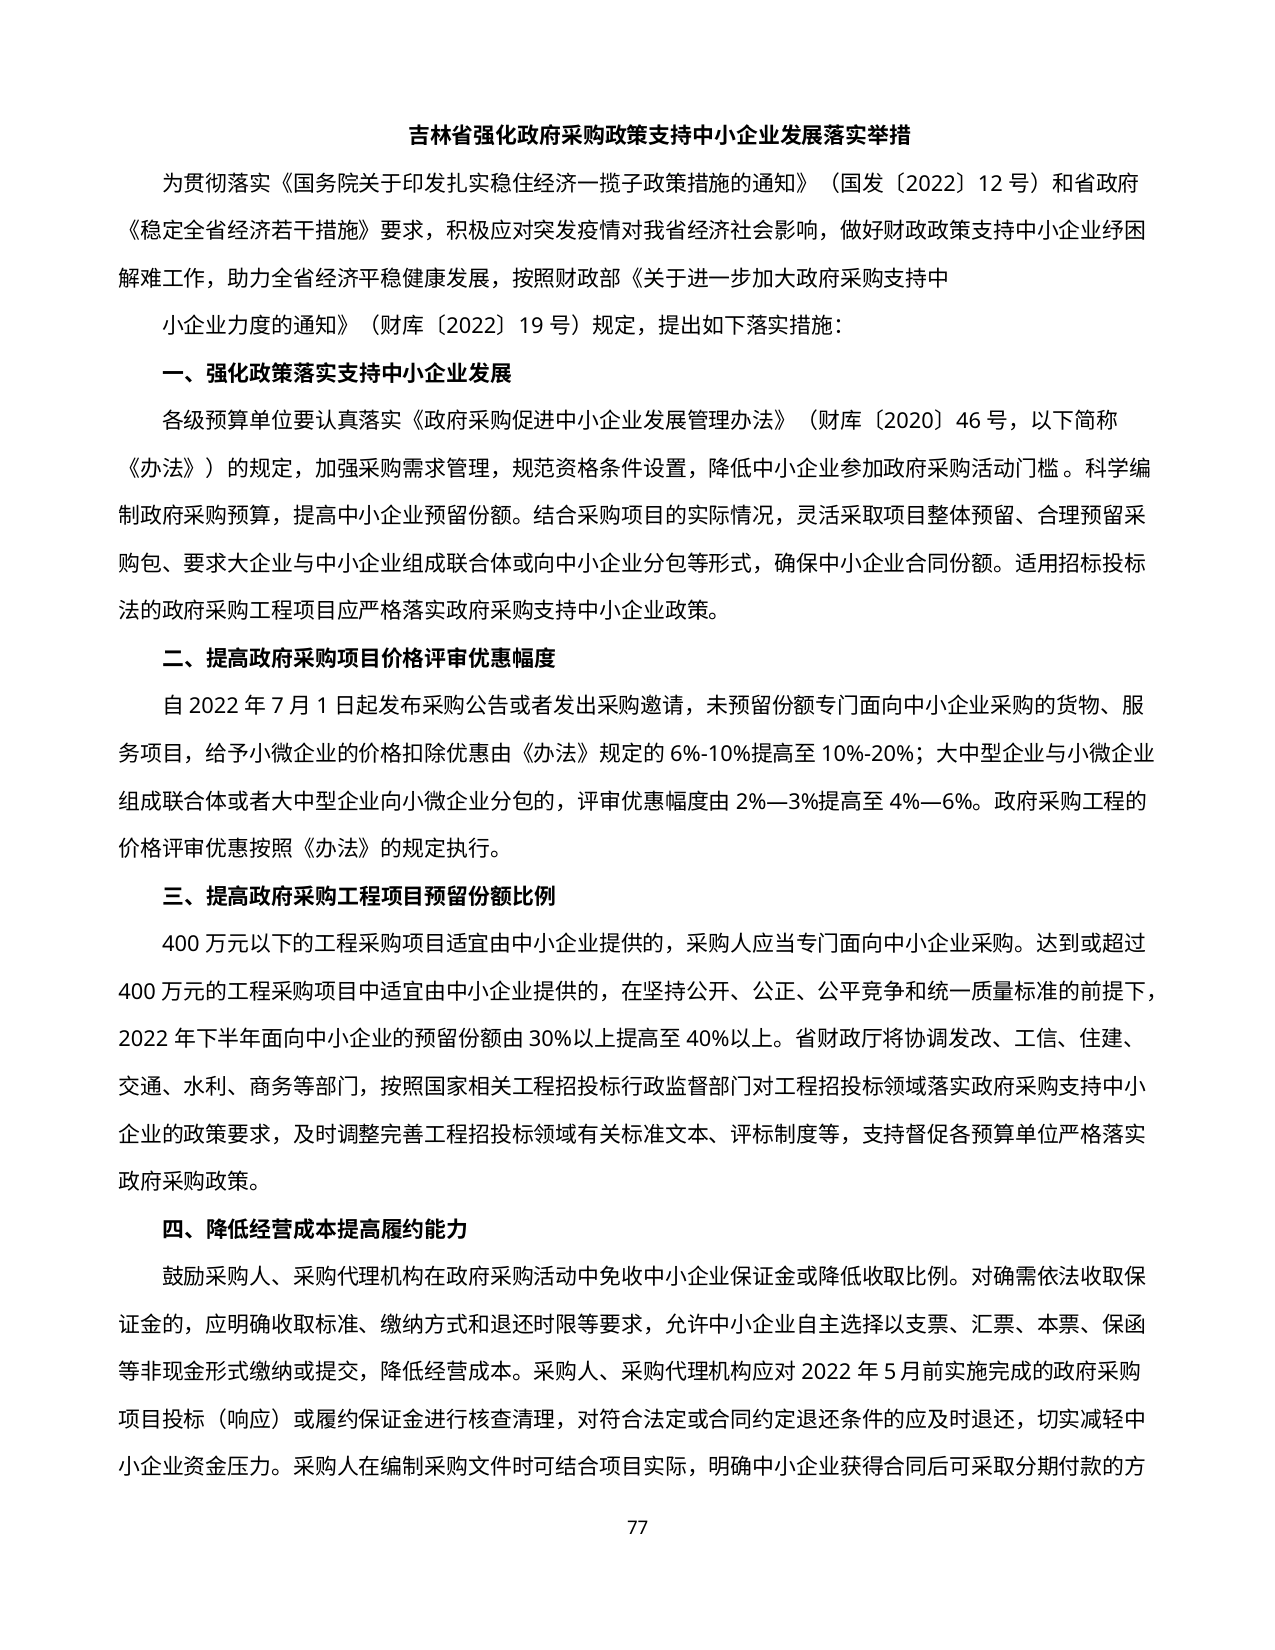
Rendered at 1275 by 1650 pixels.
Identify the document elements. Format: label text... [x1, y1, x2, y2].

text 吉林省强化政府采购政策支持中小企业发展落实举措 [118, 118, 1157, 150]
text 二、提高政府采购项目价格评审优惠幅度 [118, 641, 1157, 673]
text 自 2022 年 7 月 1 日起发布采购公告或者发出采购邀请，未预留份额专门面向中小企业采购的货物、服务项目，给予小微企业的价格扣除优惠由《办法》规定的 6%-10%提高至10%-20%；大中型企业与小微企业组成联合体或者大中型企业向小微企业分包的，评审优惠幅度由 2%—3%提高至 4%—6%。政府采购工程的价格评审优惠按照《办法》的规定执行。 [118, 688, 1157, 863]
text 为贯彻落实《国务院关于印发扎实稳住经济一揽子政策措施的通知》（国发〔2022〕12 号）和省政府《稳定全省经济若干措施》要求，积极应对突发疫情对我省经济社会影响，做好财政政策支持中小企业纾困解难工作，助力全省经济平稳健康发展，按照财政部《关于进一步加大政府采购支持中 [118, 166, 1157, 292]
text 四、降低经营成本提高履约能力 [118, 1212, 1157, 1243]
text 小企业力度的通知》（财库〔2022〕19 号）规定，提出如下落实措施： [118, 308, 1157, 340]
list 强化政策落实支持中小企业发展 [118, 356, 1157, 387]
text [118, 1259, 1157, 1481]
text 400 万元以下的工程采购项目适宜由中小企业提供的，采购人应当专门面向中小企业采购。达到或超过 400 万元的工程采购项目中适宜由中小企业提供的，在坚持公开、公正、公平竞争和统一质量标准的前提下，2022 年下半年面向中小企业的预留份额由 30%以上提高至 40%以上。省财政厅将协调发改、工信、住建、交通、水利、商务等部门，按照国家相关工程招投标行政监督部门对工程招投标领域落实政府采购支持中小企业的政策要求，及时调整完善工程招投标领域有关标准文本、评标制度等，支持督促各预算单位严格落实政府采购政策。 [118, 926, 1157, 1196]
text 三、提高政府采购工程项目预留份额比例 [118, 879, 1157, 910]
text 各级预算单位要认真落实《政府采购促进中小企业发展管理办法》（财库〔2020〕46 号，以下简称《办法》）的规定，加强采购需求管理，规范资格条件设置，降低中小企业参加政府采购活动门槛 。科学编制政府采购预算，提高中小企业预留份额。结合采购项目的实际情况，灵活采取项目整体预留、合理预留采购包、要求大企业与中小企业组成联合体或向中小企业分包等形式，确保中小企业合同份额。适用招标投标法的政府采购工程项目应严格落实政府采购支持中小企业政策。 [118, 403, 1157, 625]
